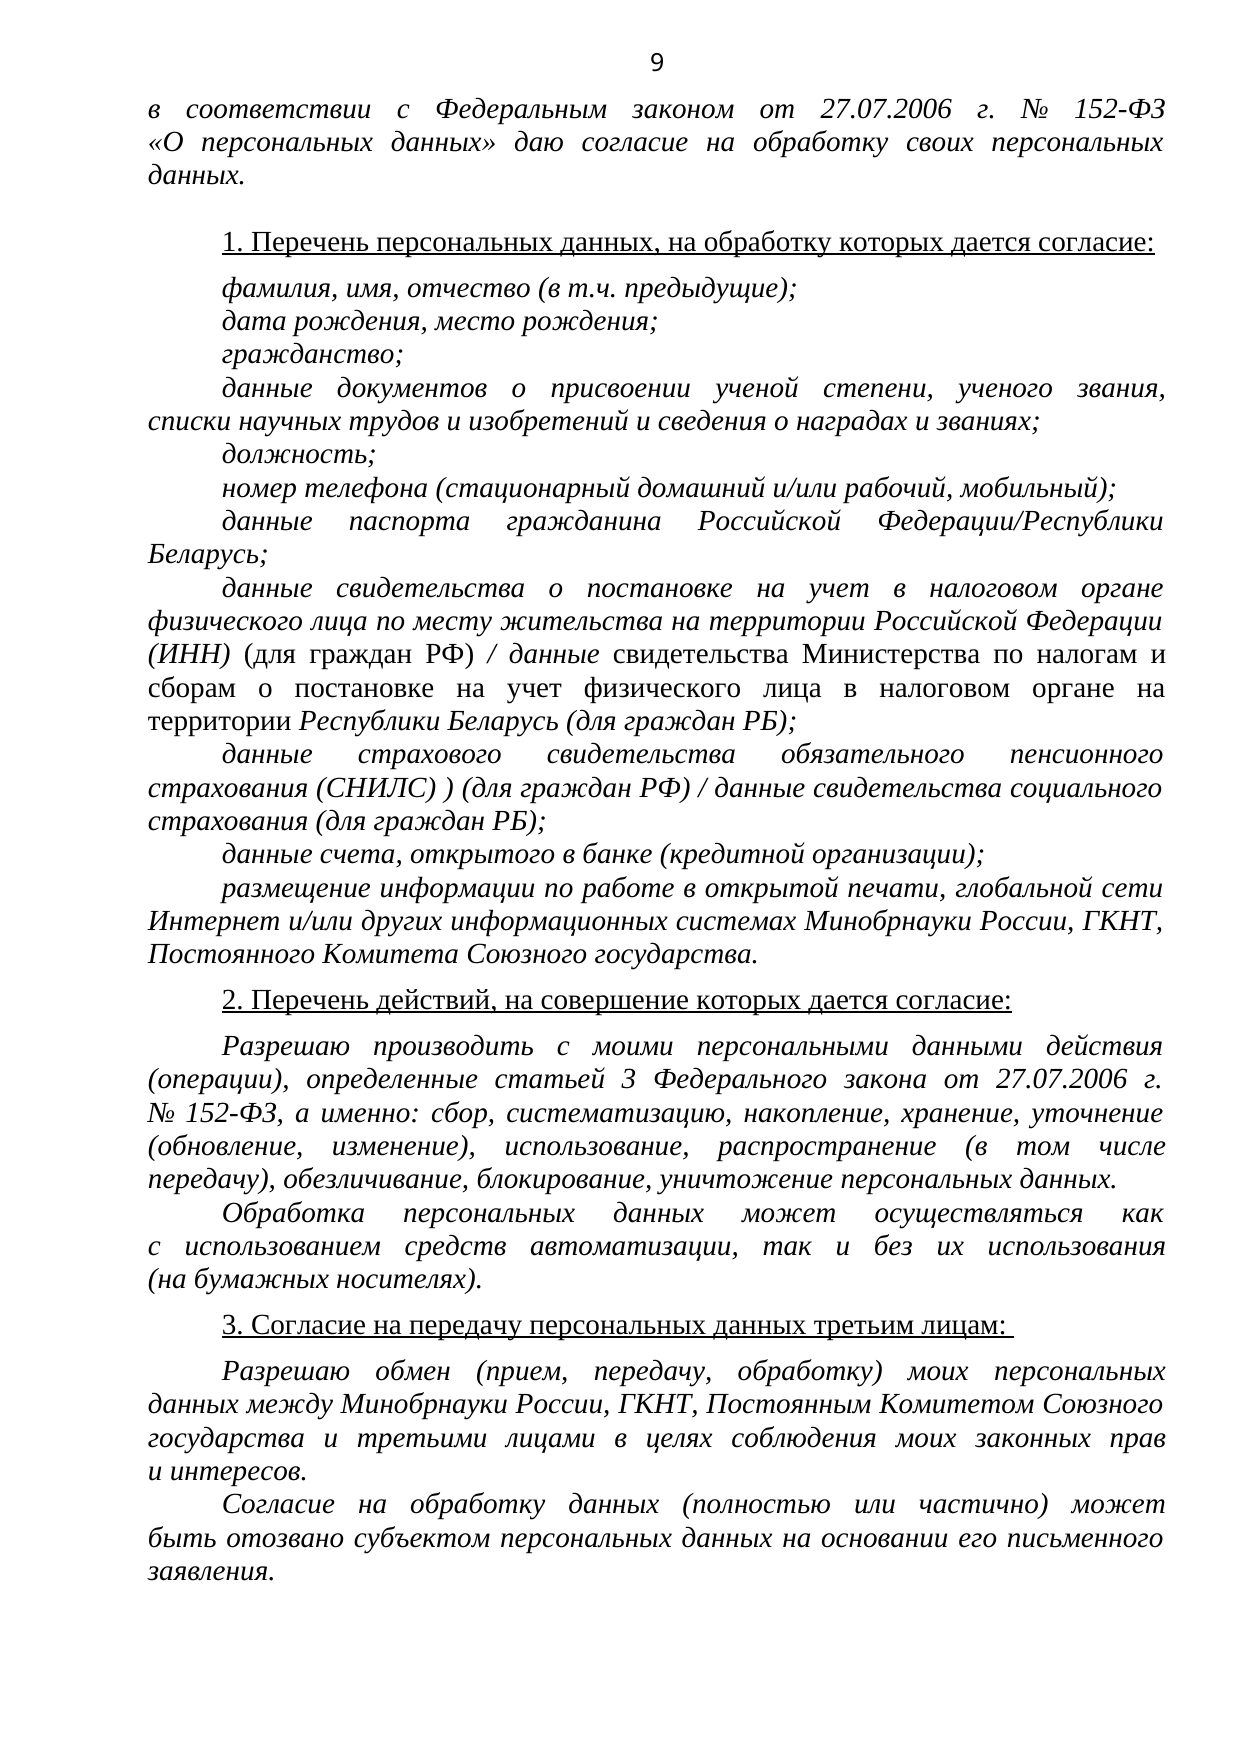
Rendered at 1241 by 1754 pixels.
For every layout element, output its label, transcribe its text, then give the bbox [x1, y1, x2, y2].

text данные паспорта гражданина Российской Федерации/Республики Беларусь; [148, 504, 1167, 571]
text данные документов о присвоении ученой степени, ученого звания, списки научных трудов и изобретений и сведения о наградах и званиях; [148, 371, 1167, 437]
text гражданство; [148, 337, 1167, 371]
text 2. Перечень действий, на совершение которых дается согласие: [148, 983, 1167, 1016]
text данные страхового свидетельства обязательного пенсионного страхования (СНИЛС) ) (для граждан РФ) / данные свидетельства социального страхования (для граждан РБ); [148, 737, 1167, 837]
text 1. Перечень персональных данных, на обработку которых дается согласие: [148, 225, 1167, 258]
text данные счета, открытого в банке (кредитной организации); [148, 837, 1167, 871]
text размещение информации по работе в открытой печати, глобальной сети Интернет и/или других информационных системах Минобрнауки России, ГКНТ, Постоянного Комитета Союзного государства. [148, 871, 1167, 971]
text фамилия, имя, отчество (в т.ч. предыдущие); [148, 271, 1167, 304]
text Согласие на обработку данных (полностью или частично) может быть отозвано субъектом персональных данных на основании его письменного заявления. [148, 1487, 1167, 1587]
text номер телефона (стационарный домашний и/или рабочий, мобильный); [148, 471, 1167, 504]
text должность; [148, 437, 1167, 471]
text Разрешаю обмен (прием, передачу, обработку) моих персональных данных между Минобрнауки России, ГКНТ, Постоянным Комитетом Союзного государства и третьими лицами в целях соблюдения моих законных прав и интересов. [148, 1354, 1167, 1487]
text данные свидетельства о постановке на учет в налоговом органе физического лица по месту жительства на территории Российской Федерации (ИНН) (для граждан РФ) / данные свидетельства Министерства по налогам и сборам о постановке на учет физического лица в налоговом органе на территории Республики Беларусь (для граждан РБ); [148, 571, 1167, 737]
text дата рождения, место рождения; [148, 304, 1167, 337]
text 3. Согласие на передачу персональных данных третьим лицам: [148, 1308, 1167, 1341]
text Разрешаю производить с моими персональными данными действия (операции), определенные статьей 3 Федерального закона от 27.07.2006 г. № 152-ФЗ, а именно: сбор, систематизацию, накопление, хранение, уточнение (обновление, изменение), использование, распространение (в том числе передачу), обезличивание, блокирование, уничтожение персональных данных. [148, 1029, 1167, 1196]
text Обработка персональных данных может осуществляться как с использованием средств автоматизации, так и без их использования (на бумажных носителях). [148, 1196, 1167, 1296]
text в соответствии с Федеральным законом от 27.07.2006 г. № 152-ФЗ «О персональных данных» даю согласие на обработку своих персональных данных. [148, 91, 1167, 191]
